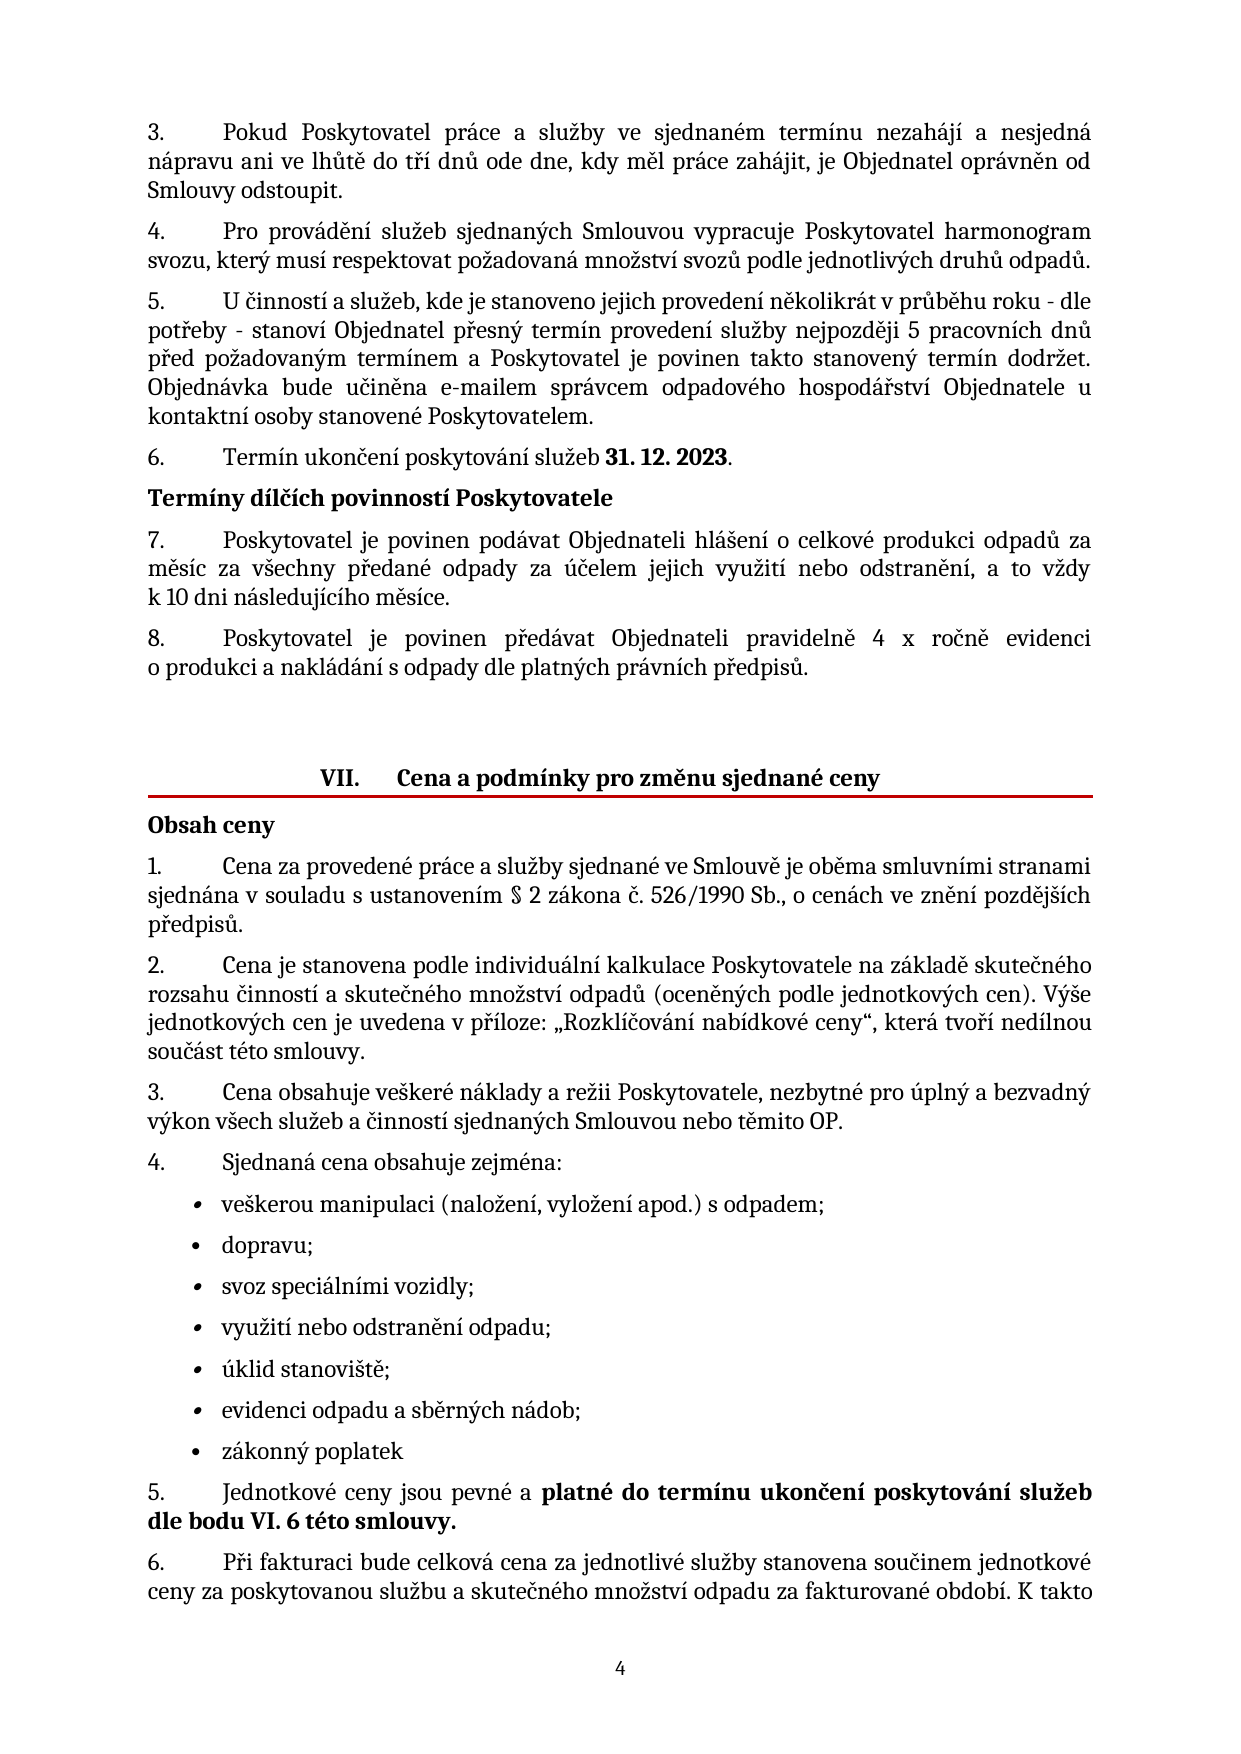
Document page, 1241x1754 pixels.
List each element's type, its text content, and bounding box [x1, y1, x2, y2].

list Jednotkové ceny jsou pevné a platné do termínu ukončení poskytování služeb dle bodu VI. 6 této smlouvy. [148, 1478, 1093, 1536]
text Termíny dílčích povinností Poskytovatele [148, 484, 1093, 513]
list Poskytovatel je povinen předávat Objednateli pravidelně 4 x ročně evidenci o produkci a nakládání s odpady dle platných právních předpisů. [148, 624, 1093, 682]
list evidenci odpadu a sběrných nádob; [192, 1396, 1093, 1424]
subtitle Cena a podmínky pro změnu sjednané ceny [148, 764, 1093, 795]
list Termín ukončení poskytování služeb 31. 12. 2023. [148, 443, 1093, 472]
list Cena za provedené práce a služby sjednané ve Smlouvě je oběma smluvními stranami sjednána v souladu s ustanovením § 2 zákona č. 526/1990 Sb., o cenách ve znění pozdějších předpisů. [148, 852, 1093, 938]
list Pokud Poskytovatel práce a služby ve sjednaném termínu nezahájí a nesjedná nápravu ani ve lhůtě do tří dnů ode dne, kdy měl práce zahájit, je Objednatel oprávněn od Smlouvy odstoupit. [148, 118, 1093, 204]
list využití nebo odstranění odpadu; [192, 1313, 1093, 1342]
list Sjednaná cena obsahuje zejména: [148, 1148, 1093, 1177]
list Pro provádění služeb sjednaných Smlouvou vypracuje Poskytovatel harmonogram svozu, který musí respektovat požadovaná množství svozů podle jednotlivých druhů odpadů. [148, 217, 1093, 274]
list Cena je stanovena podle individuální kalkulace Poskytovatele na základě skutečného rozsahu činností a skutečného množství odpadů (oceněných podle jednotkových cen). Výše jednotkových cen je uvedena v příloze: „Rozklíčování nabídkové ceny“, která tvoří nedílnou součást této smlouvy. [148, 951, 1093, 1066]
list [148, 1548, 1093, 1606]
list svoz speciálními vozidly; [192, 1272, 1093, 1301]
text Obsah ceny [148, 811, 1093, 839]
list Cena obsahuje veškeré náklady a režii Poskytovatele, nezbytné pro úplný a bezvadný výkon všech služeb a činností sjednaných Smlouvou nebo těmito OP. [148, 1078, 1093, 1136]
list zákonný poplatek [192, 1437, 1093, 1466]
list úklid stanoviště; [192, 1354, 1093, 1383]
list Poskytovatel je povinen podávat Objednateli hlášení o celkové produkci odpadů za měsíc za všechny předané odpady za účelem jejich využití nebo odstranění, a to vždy k 10 dni následujícího měsíce. [148, 526, 1093, 612]
list U činností a služeb, kde je stanoveno jejich provedení několikrát v průběhu roku - dle potřeby - stanoví Objednatel přesný termín provedení služby nejpozději 5 pracovních dnů před požadovaným termínem a Poskytovatel je povinen takto stanovený termín dodržet. Objednávka bude učiněna e-mailem správcem odpadového hospodářství Objednatele u kontaktní osoby stanovené Poskytovatelem. [148, 287, 1093, 431]
list dopravu; [192, 1231, 1093, 1259]
list veškerou manipulaci (naložení, vyložení apod.) s odpadem; [192, 1189, 1093, 1218]
